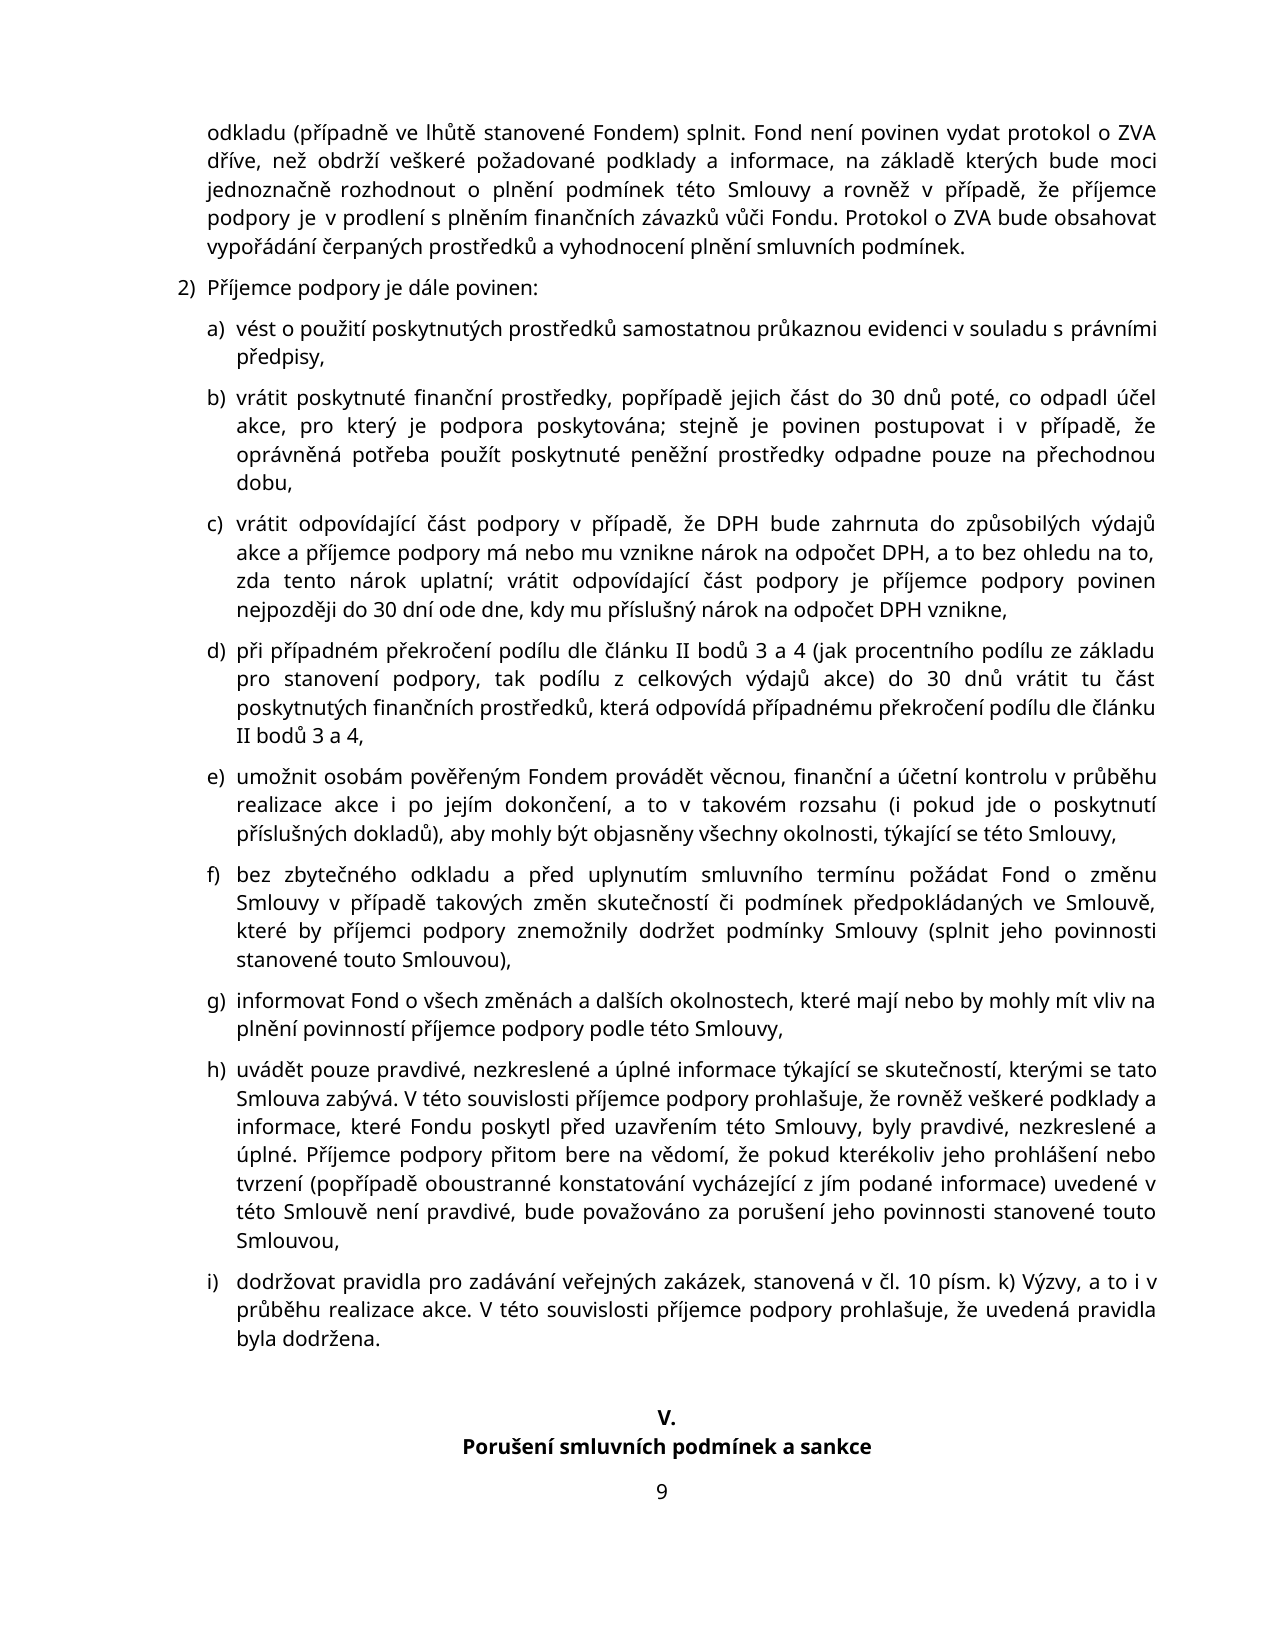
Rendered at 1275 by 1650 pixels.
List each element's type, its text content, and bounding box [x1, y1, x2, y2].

subtitle Porušení smluvních podmínek a sankce [276, 1432, 1058, 1460]
list vést o použití poskytnutých prostředků samostatnou průkaznou evidenci v souladu s právními předpisy, [207, 314, 1157, 371]
list uvádět pouze pravdivé, nezkreslené a úplné informace týkající se skutečností, kterými se tato Smlouva zabývá. V této souvislosti příjemce podpory prohlašuje, že rovněž veškeré podklady a informace, které Fondu poskytl před uzavřením této Smlouvy, byly pravdivé, nezkreslené a úplné. Příjemce podpory přitom bere na vědomí, že pokud kterékoliv jeho prohlášení nebo tvrzení (popřípadě oboustranné konstatování vycházející z jím podané informace) uvedené v této Smlouvě není pravdivé, bude považováno za porušení jeho povinnosti stanovené touto Smlouvou, [207, 1055, 1157, 1254]
list informovat Fond o všech změnách a dalších okolnostech, které mají nebo by mohly mít vliv na plnění povinností příjemce podpory podle této Smlouvy, [207, 986, 1157, 1043]
list vrátit odpovídající část podpory v případě, že DPH bude zahrnuta do způsobilých výdajů akce a příjemce podpory má nebo mu vznikne nárok na odpočet DPH, a to bez ohledu na to, zda tento nárok uplatní; vrátit odpovídající část podpory je příjemce podpory povinen nejpozději do 30 dní ode dne, kdy mu příslušný nárok na odpočet DPH vznikne, [207, 509, 1156, 623]
list bez zbytečného odkladu a před uplynutím smluvního termínu požádat Fond o změnu Smlouvy v případě takových změn skutečností či podmínek předpokládaných ve Smlouvě, které by příjemci podpory znemožnily dodržet podmínky Smlouvy (splnit jeho povinnosti stanovené touto Smlouvou), [207, 860, 1157, 973]
text odkladu (případně ve lhůtě stanovené Fondem) splnit. Fond není povinen vydat protokol o ZVA dříve, než obdrží veškeré požadované podklady a informace, na základě kterých bude moci jednoznačně rozhodnout o plnění podmínek této Smlouvy a rovněž v případě, že příjemce podpory je v prodlení s plněním finančních závazků vůči Fondu. Protokol o ZVA bude obsahovat vypořádání čerpaných prostředků a vyhodnocení plnění smluvních podmínek. [207, 118, 1157, 260]
list při případném překročení podílu dle článku II bodů 3 a 4 (jak procentního podílu ze základu pro stanovení podpory, tak podílu z celkových výdajů akce) do 30 dnů vrátit tu část poskytnutých finančních prostředků, která odpovídá případnému překročení podílu dle článku II bodů 3 a 4, [207, 636, 1157, 749]
list Příjemce podpory je dále povinen: [177, 273, 1169, 301]
list dodržovat pravidla pro zadávání veřejných zakázek, stanovená v čl. 10 písm. k) Výzvy, a to i v průběhu realizace akce. V této souvislosti příjemce podpory prohlašuje, že uvedená pravidla byla dodržena. [207, 1267, 1158, 1352]
list umožnit osobám pověřeným Fondem provádět věcnou, finanční a účetní kontrolu v průběhu realizace akce i po jejím dokončení, a to v takovém rozsahu (i pokud jde o poskytnutí příslušných dokladů), aby mohly být objasněny všechny okolnosti, týkající se této Smlouvy, [207, 762, 1157, 847]
list vrátit poskytnuté finanční prostředky, popřípadě jejich část do 30 dnů poté, co odpadl účel akce, pro který je podpora poskytována; stejně je povinen postupovat i v případě, že oprávněná potřeba použít poskytnuté peněžní prostředky odpadne pouze na přechodnou dobu, [207, 383, 1157, 497]
subtitle V. [276, 1403, 1058, 1432]
